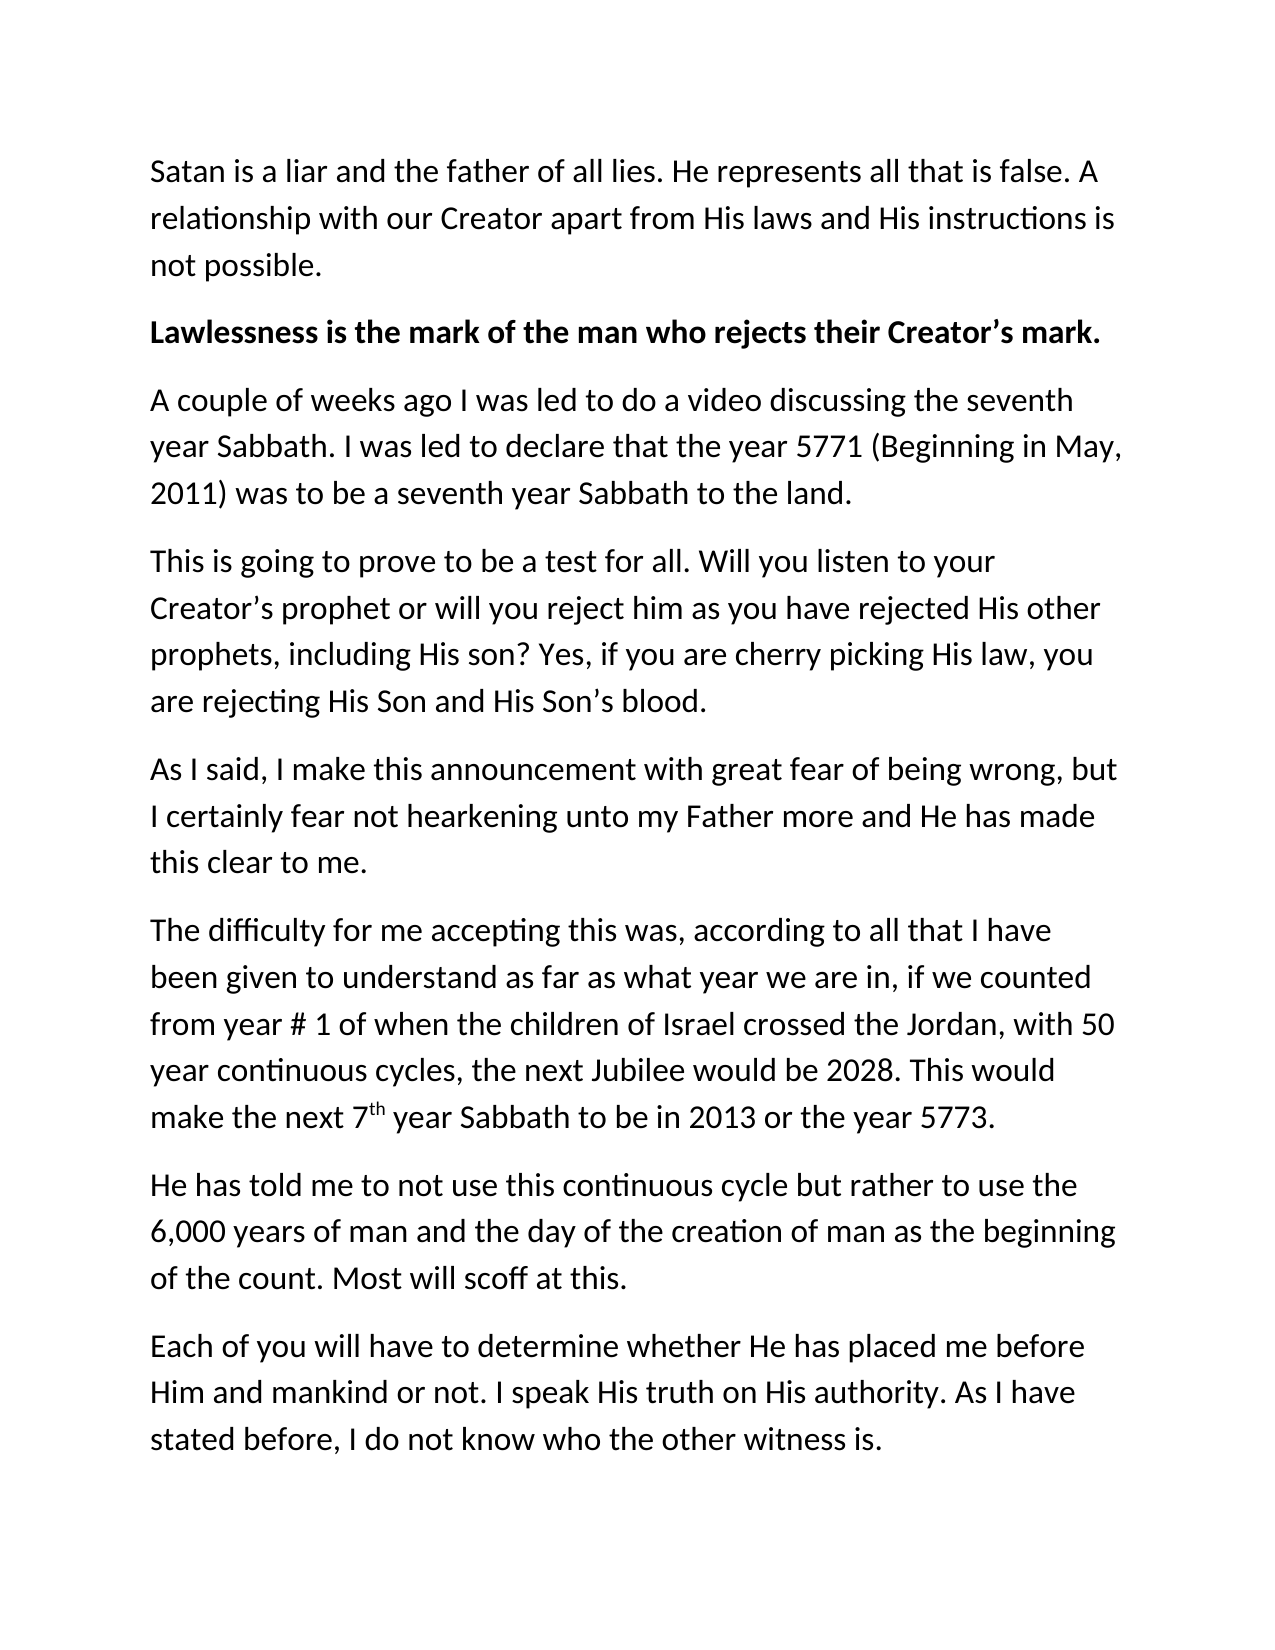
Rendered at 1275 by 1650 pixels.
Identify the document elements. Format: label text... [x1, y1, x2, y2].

text He has told me to not use this continuous cycle but rather to use the 6,000 years of man and the day of the creation of man as the beginning of the count. Most will scoff at this. [150, 1164, 1125, 1298]
text As I said, I make this announcement with great fear of being wrong, but I certainly fear not hearkening unto my Father more and He has made this clear to me. [150, 748, 1125, 882]
text This is going to prove to be a test for all. Will you listen to your Creator’s prophet or will you reject him as you have rejected His other prophets, including His son? Yes, if you are cherry picking His law, you are rejecting His Son and His Son’s blood. [150, 540, 1125, 721]
text Lawlessness is the mark of the man who rejects their Creator’s mark. [150, 311, 1125, 352]
text Each of you will have to determine whether He has placed me before Him and mankind or not. I speak His truth on His authority. As I have stated before, I do not know who the other witness is. [150, 1325, 1125, 1459]
text A couple of weeks ago I was led to do a video discussing the seventh year Sabbath. I was led to declare that the year 5771 (Beginning in May, 2011) was to be a seventh year Sabbath to the land. [150, 379, 1125, 513]
text Satan is a liar and the father of all lies. He represents all that is false. A relationship with our Creator apart from His laws and His instructions is not possible. [150, 150, 1125, 284]
text The difficulty for me accepting this was, according to all that I have been given to understand as far as what year we are in, if we counted from year # 1 of when the children of Israel crossed the Jordan, with 50 year continuous cycles, the next Jubilee would be 2028. This would make the next 7th year Sabbath to be in 2013 or the year 5773. [150, 909, 1125, 1137]
